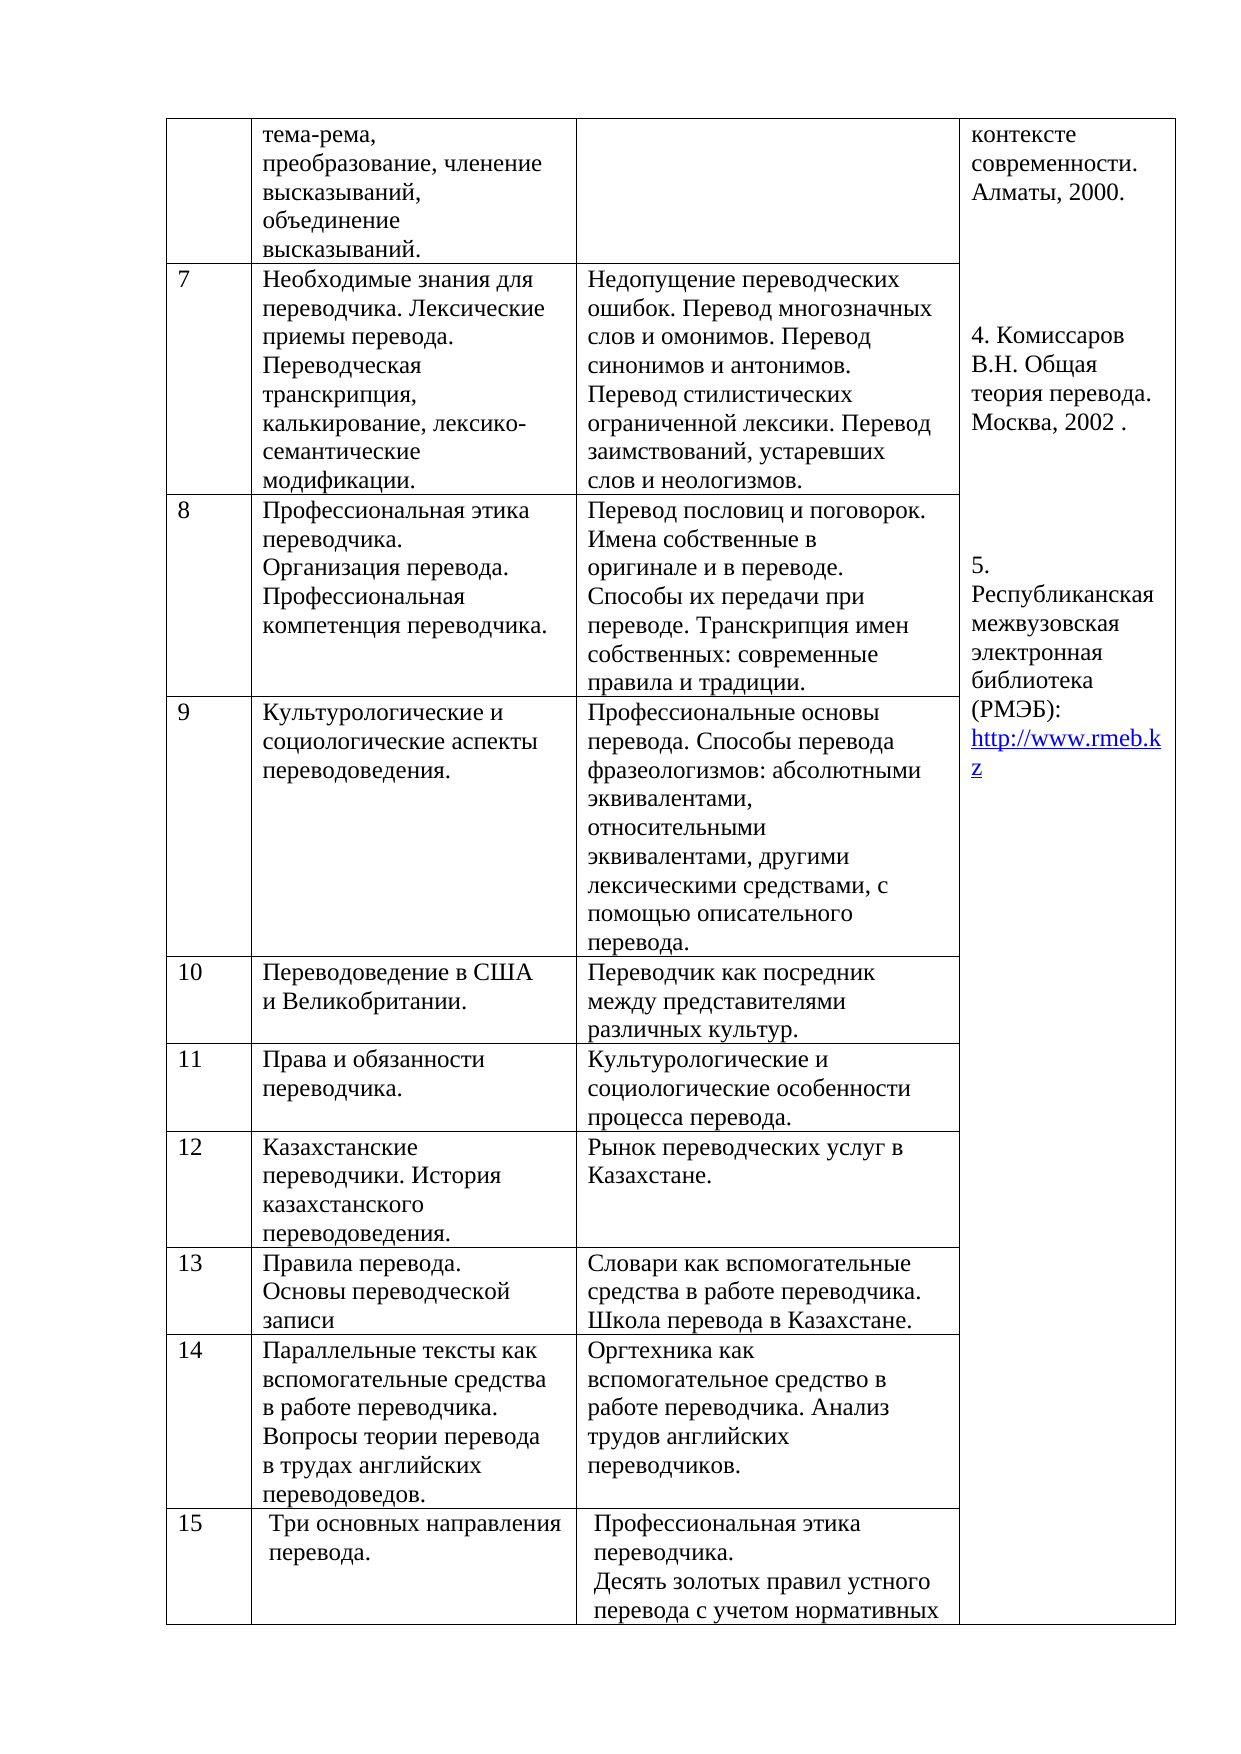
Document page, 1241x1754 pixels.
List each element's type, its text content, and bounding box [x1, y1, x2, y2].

table_cell 15 [167, 1509, 251, 1623]
table_cell 9 [167, 697, 251, 956]
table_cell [252, 1509, 576, 1623]
table_cell Культурологические и социологические аспекты переводоведения. [252, 697, 576, 956]
table_cell Переводчик как посредник между представителями различных культур. [577, 957, 959, 1043]
table_cell Переводоведение в США и Великобритании. [252, 957, 576, 1043]
table_cell 14 [167, 1335, 251, 1507]
table_cell Параллельные тексты как вспомогательные средства в работе переводчика. Вопросы теории перевода в трудах английских переводоведов. [252, 1335, 576, 1507]
table_cell 6 [167, 119, 251, 263]
table_cell 11 [167, 1044, 251, 1131]
table_cell Профессиональная этика переводчика. Организация перевода. Профессиональная компетенция переводчика. [252, 495, 576, 696]
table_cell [577, 1509, 959, 1623]
table_cell 12 [167, 1132, 251, 1247]
table_cell Культурологические и социологические особенности процесса перевода. [577, 1044, 959, 1131]
table_cell Словари как вспомогательные средства в работе переводчика. Школа перевода в Казахстане. [577, 1248, 959, 1334]
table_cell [252, 119, 576, 263]
table_cell Профессиональные основы перевода. Способы перевода фразеологизмов: абсолютными эквивалентами, относительными эквивалентами, другими лексическими средствами, с помощью описательного перевода. [577, 697, 959, 956]
table_cell 7 [167, 264, 251, 494]
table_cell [577, 119, 959, 263]
table_cell Рынок переводческих услуг в Казахстане. [577, 1132, 959, 1247]
table_cell 10 [167, 957, 251, 1043]
table_cell Необходимые знания для переводчика. Лексические приемы перевода. Переводческая транскрипция, калькирование, лексико-семантические модификации. [252, 264, 576, 494]
table_cell 8 [167, 495, 251, 696]
table_cell Казахстанские переводчики. История казахстанского переводоведения. [252, 1132, 576, 1247]
table_cell Правила перевода. Основы переводческой записи [252, 1248, 576, 1334]
table_cell Оргтехника как вспомогательное средство в работе переводчика. Анализ трудов английских переводчиков. [577, 1335, 959, 1507]
table_cell Недопущение переводческих ошибок. Перевод многозначных слов и омонимов. Перевод синонимов и антонимов. Перевод стилистических ограниченной лексики. Перевод заимствований, устаревших слов и неологизмов. [577, 264, 959, 494]
table_cell 13 [167, 1248, 251, 1334]
table_cell Права и обязанности переводчика. [252, 1044, 576, 1131]
table_cell Перевод пословиц и поговорок. Имена собственные в оригинале и в переводе. Способы их передачи при переводе. Транскрипция имен собственных: современные правила и традиции. [577, 495, 959, 696]
